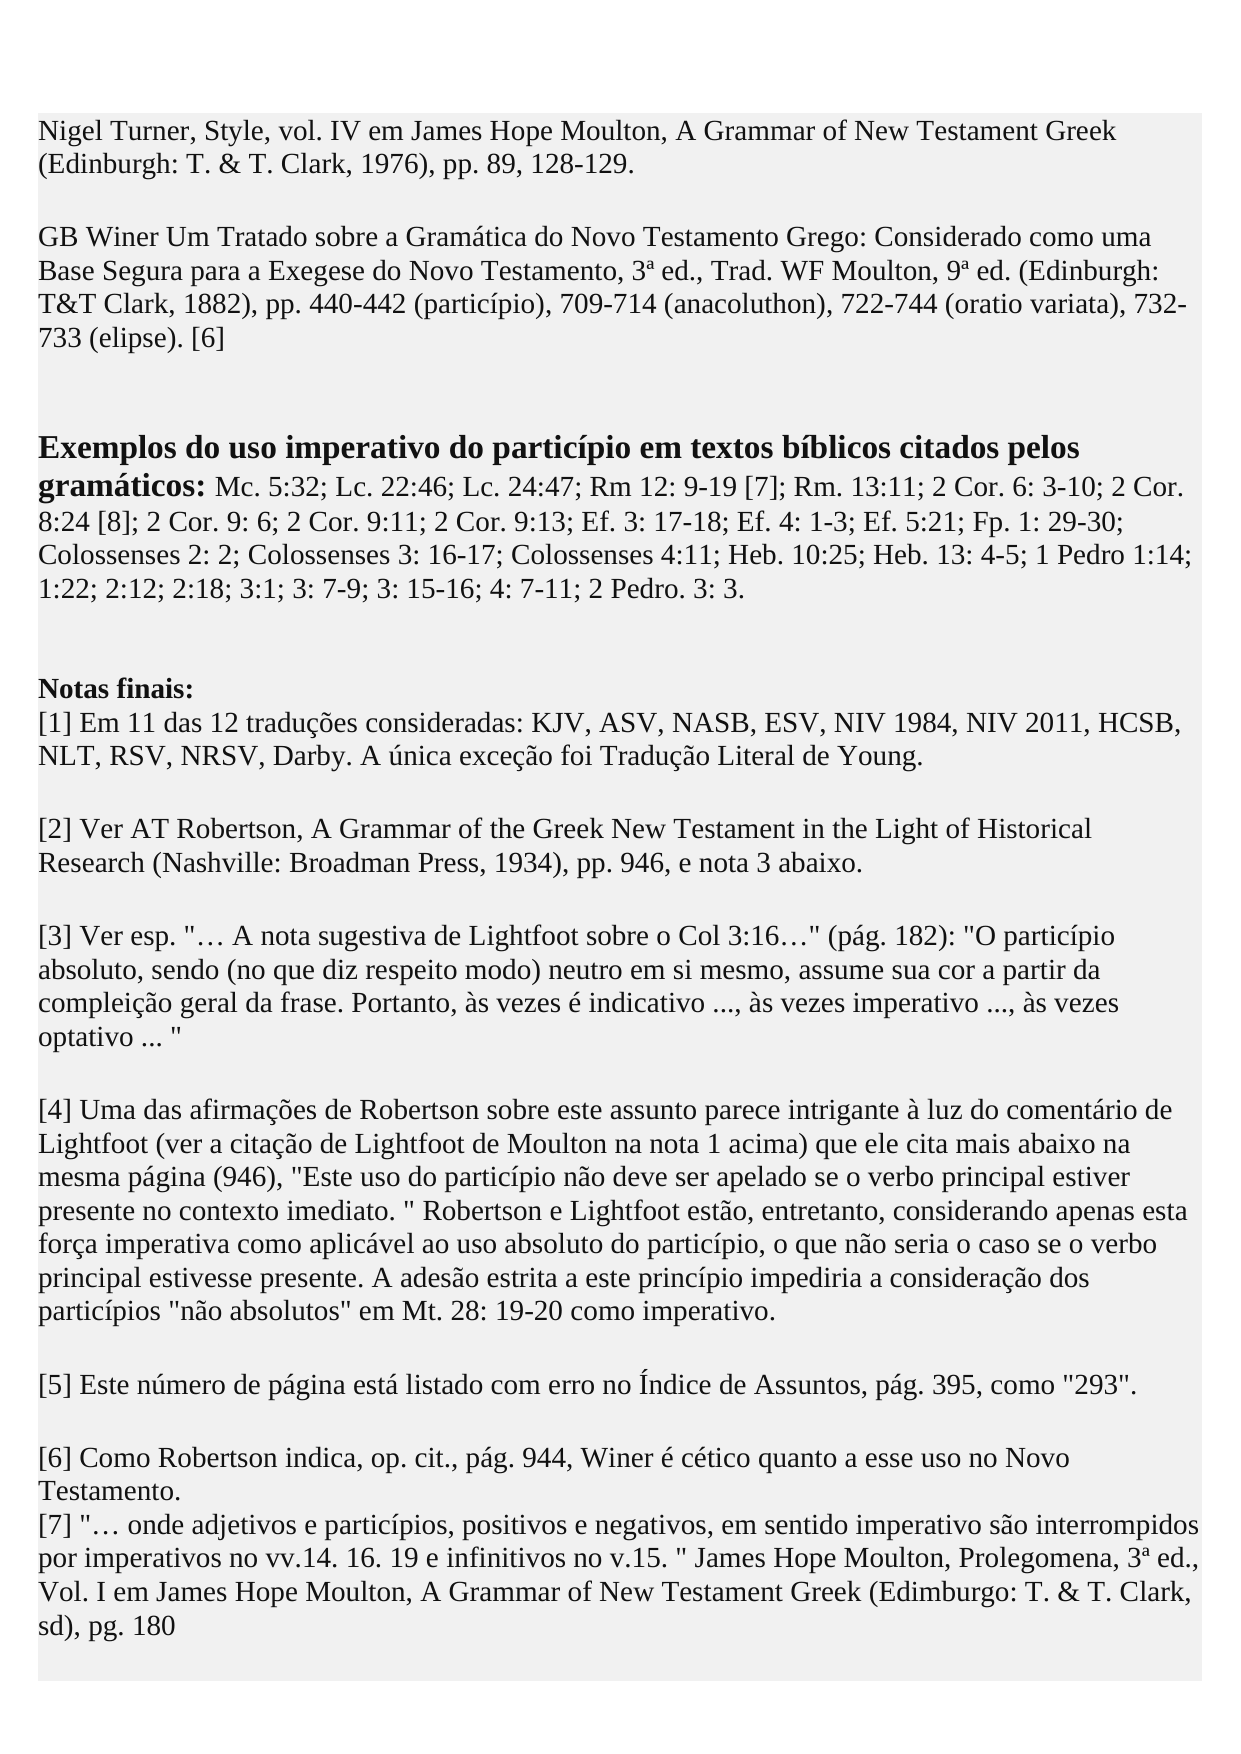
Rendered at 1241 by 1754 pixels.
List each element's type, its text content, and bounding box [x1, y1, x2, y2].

text [7] "… onde adjetivos e particípios, positivos e negativos, em sentido imperativo são interrompidos por imperativos no vv.14. 16. 19 e infinitivos no v.15. " James Hope Moulton, Prolegomena, 3ª ed., Vol. I em James Hope Moulton, A Grammar of New Testament Greek (Edimburgo: T. & T. Clark, sd), pg. 180 [38, 1507, 1202, 1681]
text [5] Este número de página está listado com erro no Índice de Assuntos, pág. 395, como "293". [38, 1367, 1202, 1440]
text [3] Ver esp. "… A nota sugestiva de Lightfoot sobre o Col 3:16…" (pág. 182): "O particípio absoluto, sendo (no que diz respeito modo) neutro em si mesmo, assume sua cor a partir da compleição geral da frase. Portanto, às vezes é indicativo ..., às vezes imperativo ..., às vezes optativo ... " [38, 918, 1202, 1092]
text [1] Em 11 das 12 traduções consideradas: KJV, ASV, NASB, ESV, NIV 1984, NIV 2011, HCSB, NLT, RSV, NRSV, Darby. A única exceção foi Tradução Literal de Young. [38, 705, 1202, 812]
text Nigel Turner, Style, vol. IV em James Hope Moulton, A Grammar of New Testament Greek (Edinburgh: T. & T. Clark, 1976), pp. 89, 128-129. [38, 113, 1202, 219]
text [2] Ver AT Robertson, A Grammar of the Greek New Testament in the Light of Historical Research (Nashville: Broadman Press, 1934), pp. 946, e nota 3 abaixo. [38, 812, 1202, 918]
text GB Winer Um Tratado sobre a Gramática do Novo Testamento Grego: Considerado como uma Base Segura para a Exegese do Novo Testamento, 3ª ed., Trad. WF Moulton, 9ª ed. (Edinburgh: T&T Clark, 1882), pp. 440-442 (particípio), 709-714 (anacoluthon), 722-744 (oratio variata), 732-733 (elipse). [6] [38, 219, 1202, 427]
text Exemplos do uso imperativo do particípio em textos bíblicos citados pelos gramáticos: Mc. 5:32; Lc. 22:46; Lc. 24:47; Rm 12: 9-19 [7]; Rm. 13:11; 2 Cor. 6: 3-10; 2 Cor. 8:24 [8]; 2 Cor. 9: 6; 2 Cor. 9:11; 2 Cor. 9:13; Ef. 3: 17-18; Ef. 4: 1-3; Ef. 5:21; Fp. 1: 29-30; Colossenses 2: 2; Colossenses 3: 16-17; Colossenses 4:11; Heb. 10:25; Heb. 13: 4-5; 1 Pedro 1:14; 1:22; 2:12; 2:18; 3:1; 3: 7-9; 3: 15-16; 4: 7-11; 2 Pedro. 3: 3. [38, 427, 1202, 604]
text [4] Uma das afirmações de Robertson sobre este assunto parece intrigante à luz do comentário de Lightfoot (ver a citação de Lightfoot de Moulton na nota 1 acima) que ele cita mais abaixo na mesma página (946), "Este uso do particípio não deve ser apelado se o verbo principal estiver presente no contexto imediato. " Robertson e Lightfoot estão, entretanto, considerando apenas esta força imperativa como aplicável ao uso absoluto do particípio, o que não seria o caso se o verbo principal estivesse presente. A adesão estrita a este princípio impediria a consideração dos particípios "não absolutos" em Mt. 28: 19-20 como imperativo. [38, 1092, 1202, 1367]
text [6] Como Robertson indica, op. cit., pág. 944, Winer é cético quanto a esse uso no Novo Testamento. [38, 1440, 1202, 1507]
text Notas finais: [38, 671, 1202, 705]
